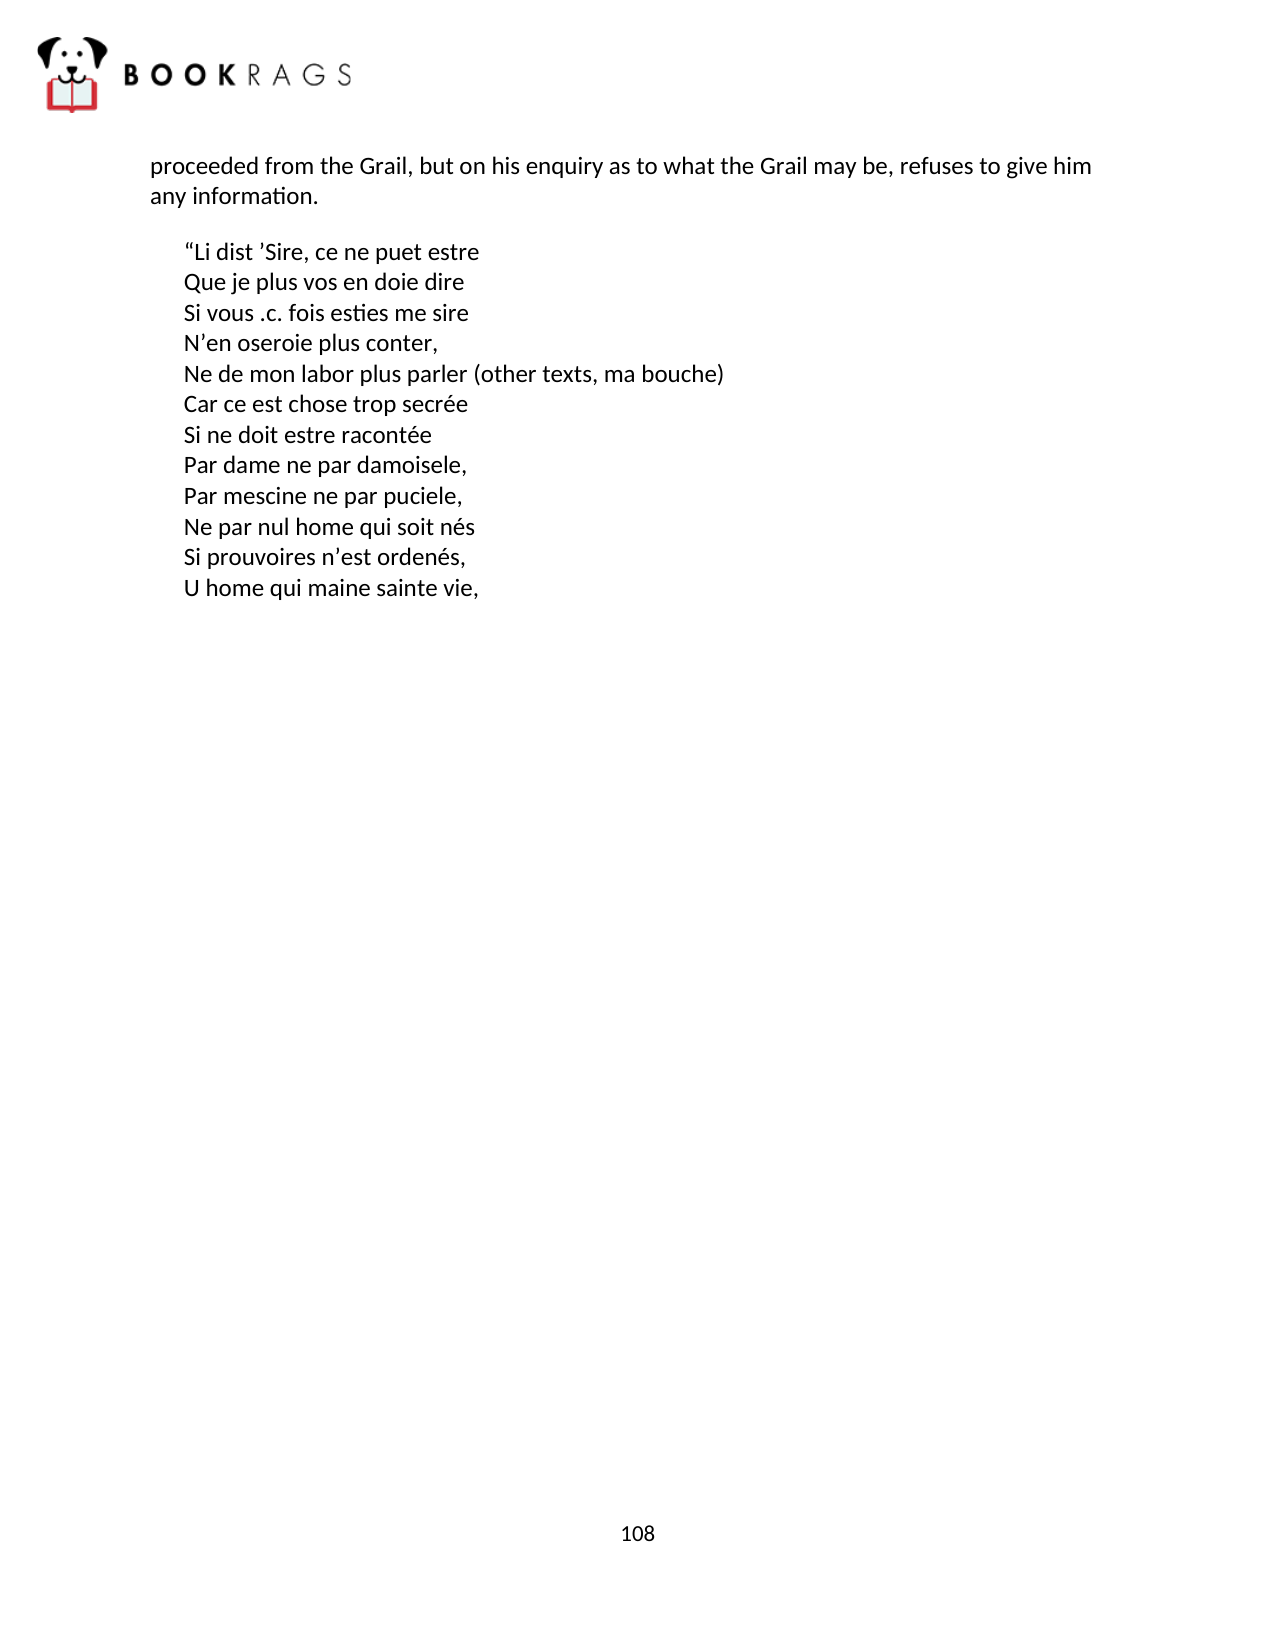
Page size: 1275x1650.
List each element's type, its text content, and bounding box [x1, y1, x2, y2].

picture [37, 37, 351, 113]
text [150, 150, 1125, 211]
text “Li dist ’Sire, ce ne puet estre Que je plus vos en doie dire Si vous .c. fois esties me sire N’en oseroie plus conter, Ne de mon labor plus parler (other texts, ma bouche) Car ce est chose trop secrée Si ne doit estre racontée Par dame ne par damoisele, Par mescine ne par puciele, Ne par nul home qui soit nés Si prouvoires n’est ordenés, U home qui maine sainte vie, [150, 236, 1125, 602]
